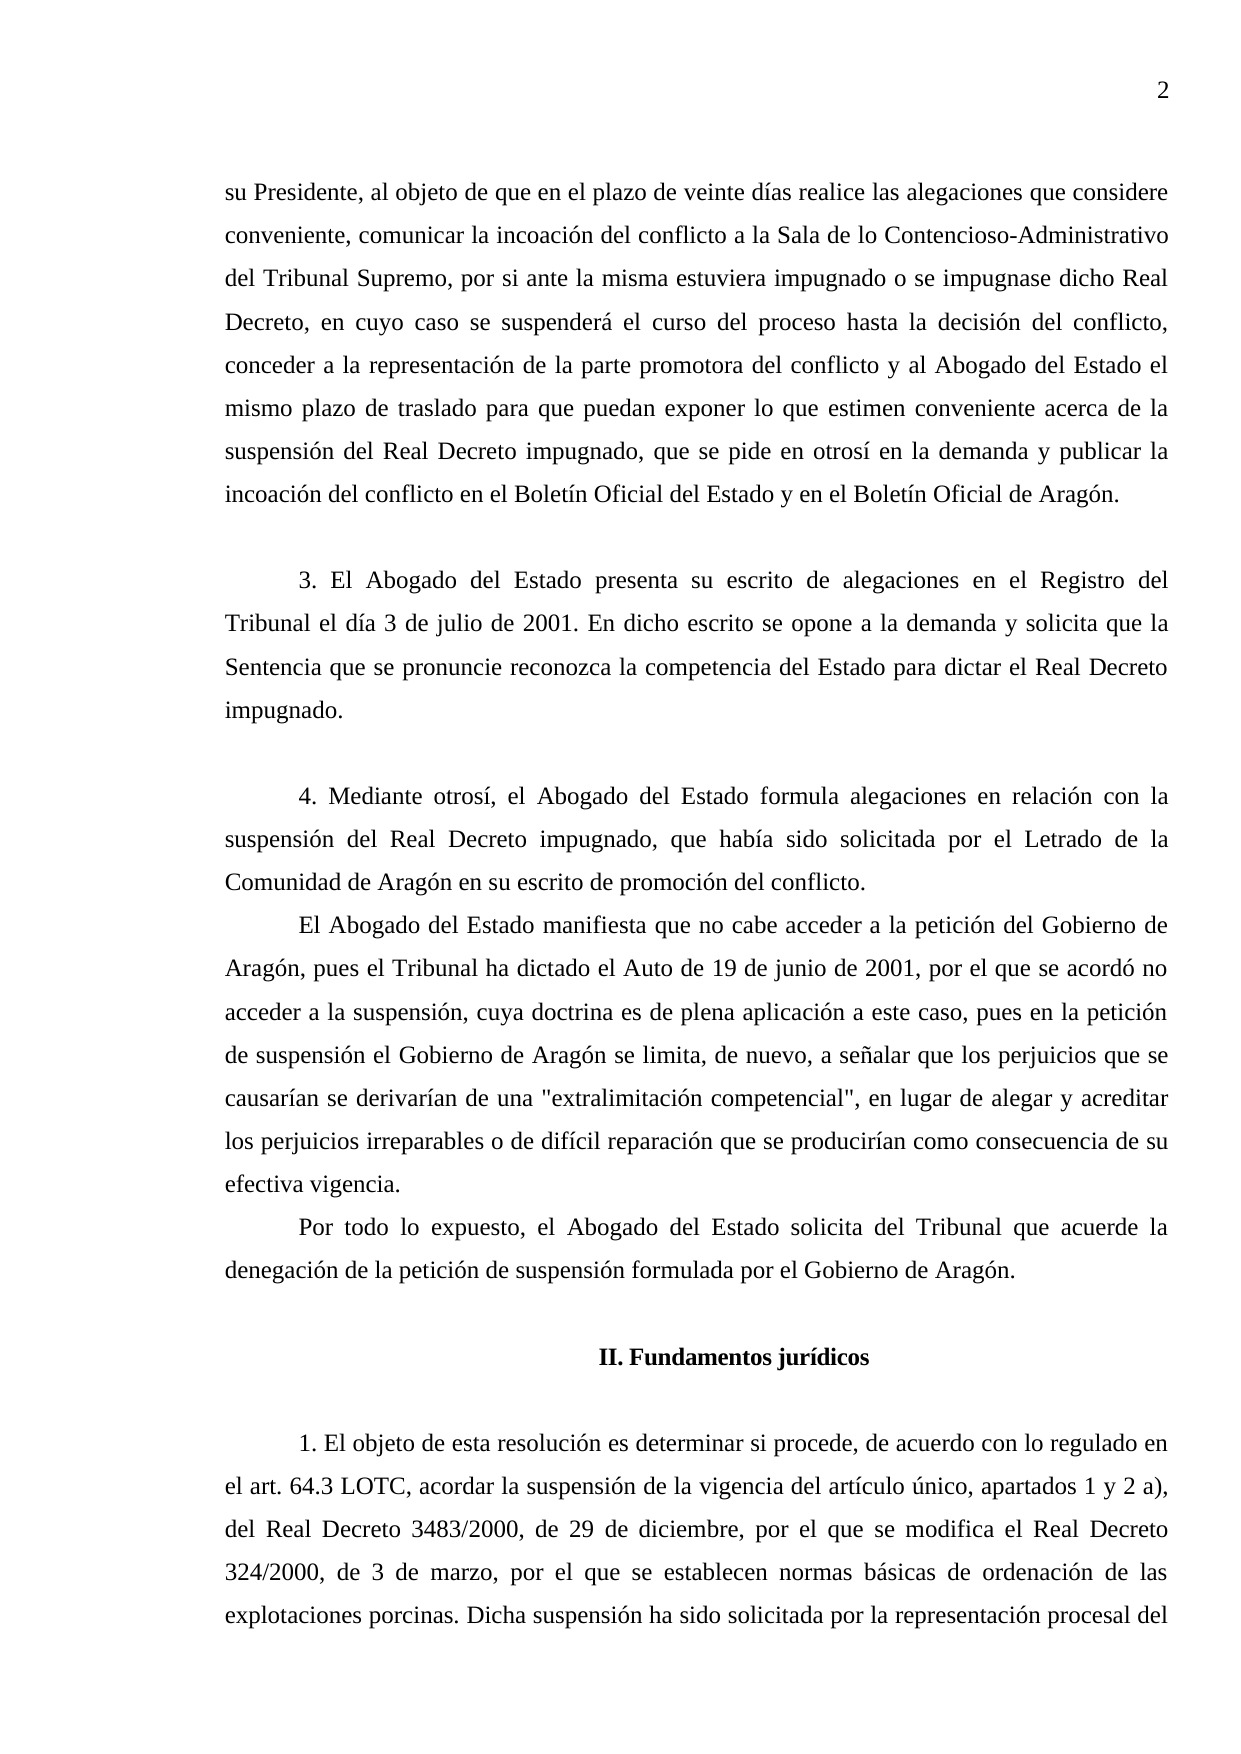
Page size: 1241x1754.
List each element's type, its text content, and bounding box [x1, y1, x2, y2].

text 4. Mediante otrosí, el Abogado del Estado formula alegaciones en relación con la suspensión del Real Decreto impugnado, que había sido solicitada por el Letrado de la Comunidad de Aragón en su escrito de promoción del conflicto. [224, 781, 1169, 896]
text El Abogado del Estado manifiesta que no cabe acceder a la petición del Gobierno de Aragón, pues el Tribunal ha dictado el Auto de 19 de junio de 2001, por el que se acordó no acceder a la suspensión, cuya doctrina es de plena aplicación a este caso, pues en la petición de suspensión el Gobierno de Aragón se limita, de nuevo, a señalar que los perjuicios que se causarían se derivarían de una "extralimitación competencial", en lugar de alegar y acreditar los perjuicios irreparables o de difícil reparación que se producirían como consecuencia de su efectiva vigencia. [224, 910, 1169, 1198]
subtitle II. Fundamentos jurídicos [224, 1342, 1169, 1370]
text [224, 177, 1169, 508]
text 3. El Abogado del Estado presenta su escrito de alegaciones en el Registro del Tribunal el día 3 de julio de 2001. En dicho escrito se opone a la demanda y solicita que la Sentencia que se pronuncie reconozca la competencia del Estado para dictar el Real Decreto impugnado. [224, 565, 1169, 723]
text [224, 1428, 1169, 1629]
text Por todo lo expuesto, el Abogado del Estado solicita del Tribunal que acuerde la denegación de la petición de suspensión formulada por el Gobierno de Aragón. [224, 1212, 1169, 1284]
